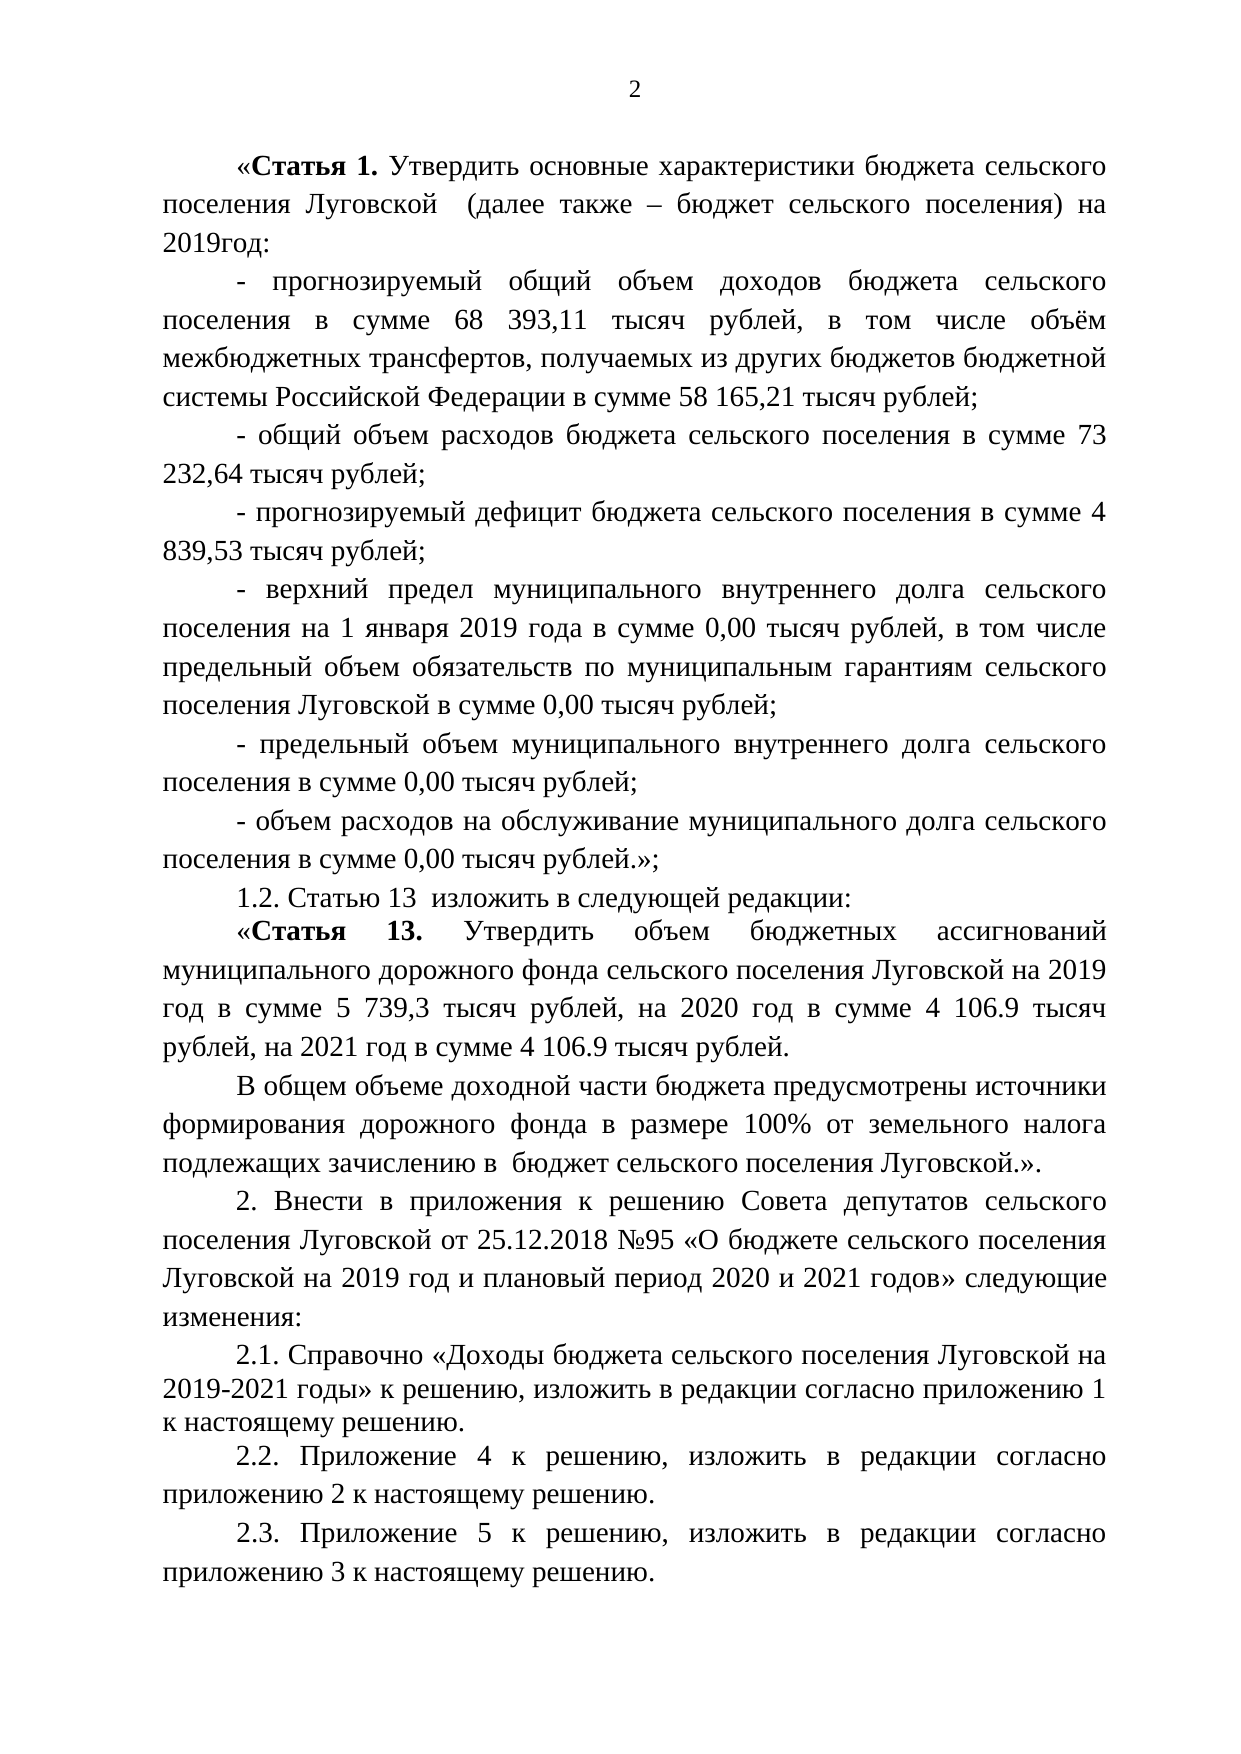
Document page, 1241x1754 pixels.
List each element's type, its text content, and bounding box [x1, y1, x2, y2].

text 2. Внести в приложения к решению Совета депутатов сельского поселения Луговской от 25.12.2018 №95 «О бюджете сельского поселения Луговской на 2019 год и плановый период 2020 и 2021 годов» следующие изменения: [162, 1183, 1107, 1332]
text - предельный объем муниципального внутреннего долга сельского поселения в сумме 0,00 тысяч рублей; [162, 726, 1107, 798]
text В общем объеме доходной части бюджета предусмотрены источники формирования дорожного фонда в размере 100% от земельного налога подлежащих зачислению в бюджет сельского поселения Луговской.». [162, 1068, 1107, 1178]
text - верхний предел муниципального внутреннего долга сельского поселения на 1 января 2019 года в сумме 0,00 тысяч рублей, в том числе предельный объем обязательств по муниципальным гарантиям сельского поселения Луговской в сумме 0,00 тысяч рублей; [162, 572, 1107, 721]
text - общий объем расходов бюджета сельского поселения в сумме 73 232,64 тысяч рублей; [162, 417, 1107, 489]
text 2.2. Приложение 4 к решению, изложить в редакции согласно приложению 2 к настоящему решению. [162, 1438, 1107, 1510]
list 1.2. Статью 13 изложить в следующей редакции: [162, 880, 1107, 913]
text «Статья 1. Утвердить основные характеристики бюджета сельского поселения Луговской (далее также – бюджет сельского поселения) на 2019год: [162, 148, 1107, 258]
text - объем расходов на обслуживание муниципального долга сельского поселения в сумме 0,00 тысяч рублей.»; [162, 803, 1107, 875]
text - прогнозируемый дефицит бюджета сельского поселения в сумме 4 839,53 тысяч рублей; [162, 494, 1107, 567]
text 2.1. Справочно «Доходы бюджета сельского поселения Луговской на 2019-2021 годы» к решению, изложить в редакции согласно приложению 1 к настоящему решению. [162, 1337, 1107, 1438]
text - прогнозируемый общий объем доходов бюджета сельского поселения в сумме 68 393,11 тысяч рублей, в том числе объём межбюджетных трансфертов, получаемых из других бюджетов бюджетной системы Российской Федерации в сумме 58 165,21 тысяч рублей; [162, 263, 1107, 412]
text 2.3. Приложение 5 к решению, изложить в редакции согласно приложению 3 к настоящему решению. [162, 1515, 1107, 1587]
text «Статья 13. Утвердить объем бюджетных ассигнований муниципального дорожного фонда сельского поселения Луговской на 2019 год в сумме 5 739,3 тысяч рублей, на 2020 год в сумме 4 106.9 тысяч рублей, на 2021 год в сумме 4 106.9 тысяч рублей. [162, 913, 1107, 1063]
